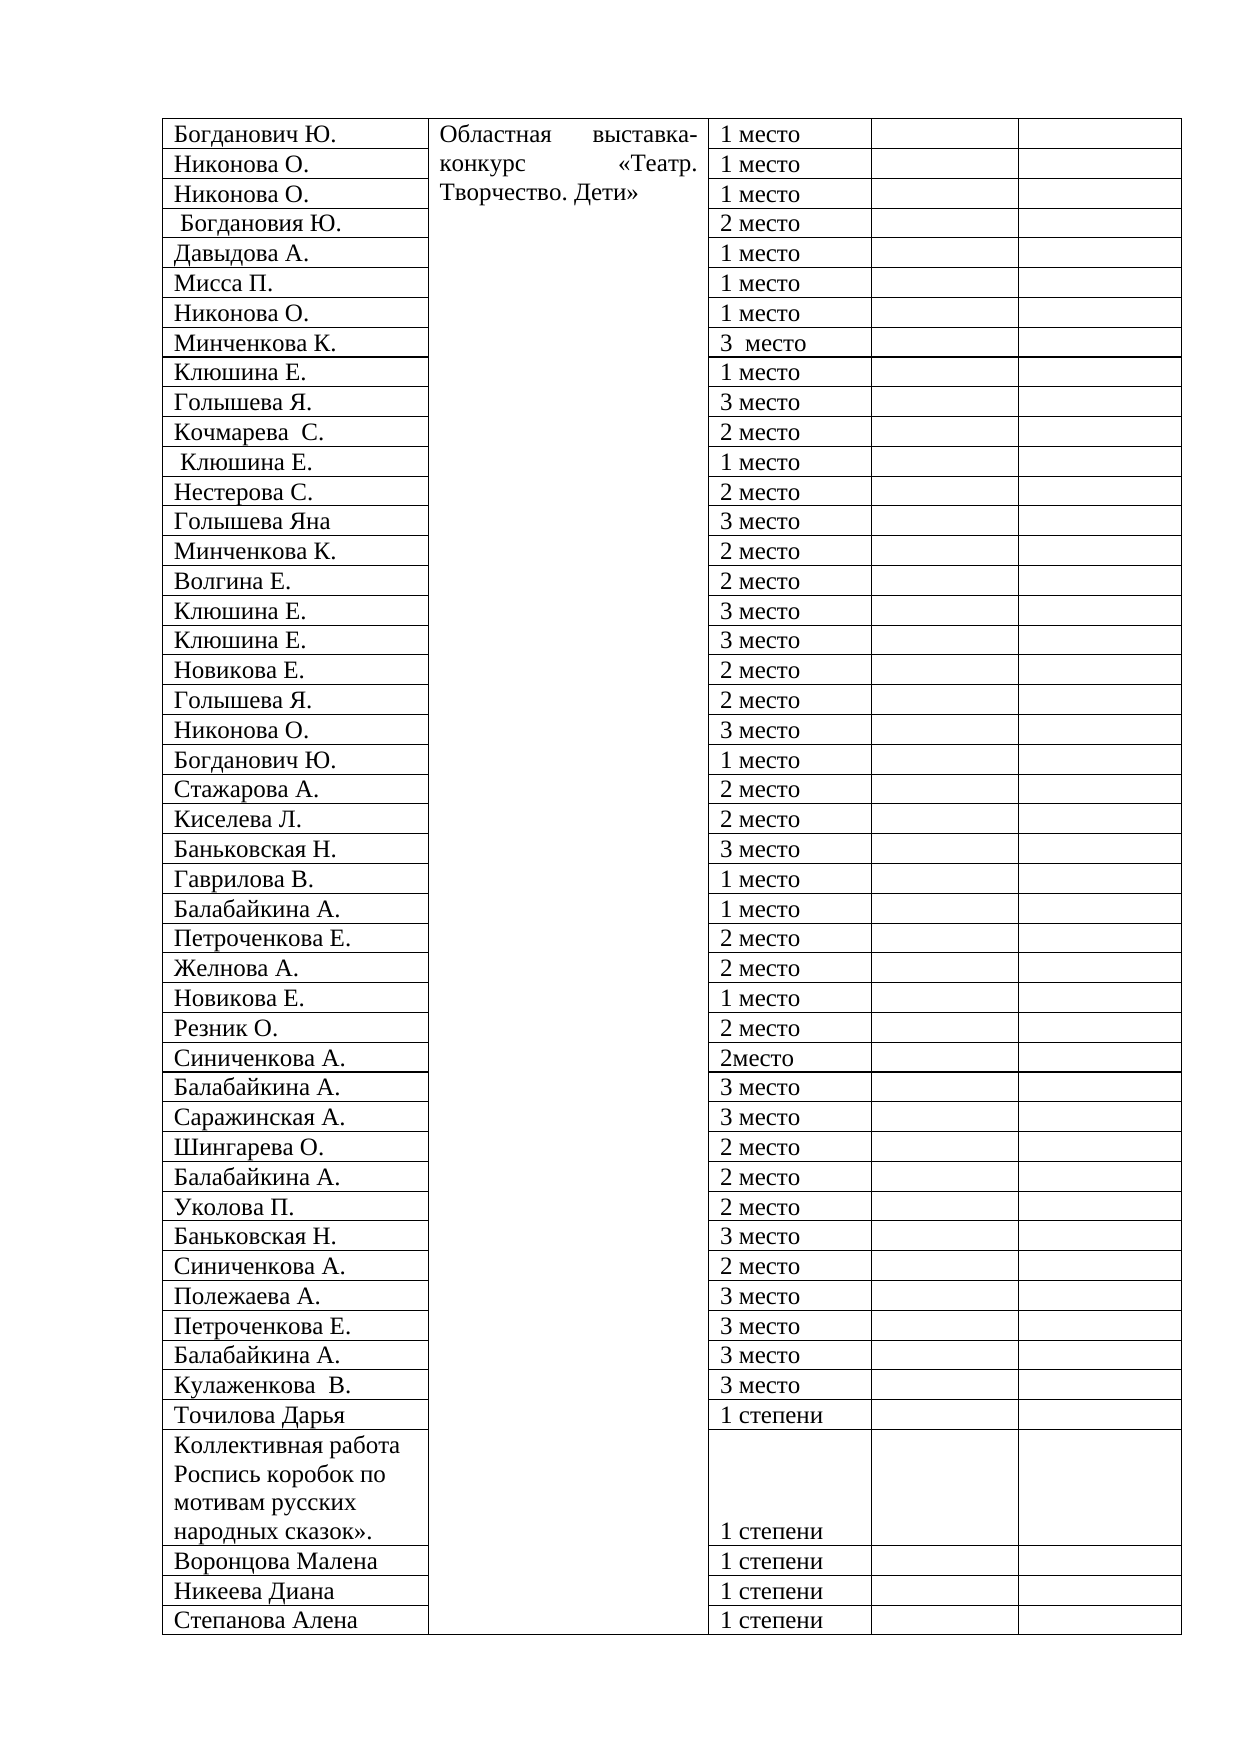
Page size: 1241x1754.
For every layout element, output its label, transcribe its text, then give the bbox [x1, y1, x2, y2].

table_cell Областная выставка-конкурс «Театр. Творчество. Дети» [429, 119, 708, 1634]
table_cell [872, 983, 1018, 1012]
table_cell 2 место [709, 1132, 871, 1161]
table_cell Нестерова С. [163, 477, 428, 505]
table_cell [872, 209, 1018, 237]
table_cell 1 место [709, 358, 871, 386]
table_cell 3 место [709, 626, 871, 654]
table_cell [1019, 328, 1181, 356]
table_cell Давыдова А. [163, 238, 428, 267]
table_cell Балабайкина А. [163, 1341, 428, 1369]
table_cell [872, 834, 1018, 863]
table_cell [1019, 1281, 1181, 1310]
table_cell 3 место [709, 596, 871, 624]
table_cell [1019, 268, 1181, 297]
table_cell Клюшина Е. [163, 626, 428, 654]
table_cell [872, 1311, 1018, 1339]
table_cell [872, 506, 1018, 535]
table_cell [872, 477, 1018, 505]
table_cell [1019, 1073, 1181, 1101]
table_cell [1019, 596, 1181, 624]
table_cell [872, 536, 1018, 565]
table_cell [872, 1251, 1018, 1280]
table_cell [1019, 536, 1181, 565]
table_cell [872, 1102, 1018, 1131]
table_cell [872, 924, 1018, 952]
table_cell Балабайкина А. [163, 894, 428, 922]
table_cell [1019, 506, 1181, 535]
table_cell [872, 715, 1018, 744]
table_cell 1 место [709, 447, 871, 476]
table_cell Петроченкова Е. [163, 924, 428, 952]
table_cell [872, 566, 1018, 595]
table_cell 2 место [709, 1251, 871, 1280]
table_cell [1019, 834, 1181, 863]
table_cell 3 место [709, 328, 871, 356]
table_cell Балабайкина А. [163, 1073, 428, 1101]
table_cell Баньковская Н. [163, 834, 428, 863]
table_cell [872, 1281, 1018, 1310]
table_cell Гаврилова В. [163, 864, 428, 893]
table_cell [1019, 1132, 1181, 1161]
table_cell Коллективная работа Роспись коробок по мотивам русских народных сказок». [163, 1430, 428, 1545]
table_cell [872, 179, 1018, 207]
table_cell [1019, 775, 1181, 803]
table_cell Богданович Ю. [163, 745, 428, 773]
table_cell [1019, 1606, 1181, 1634]
table_cell [872, 119, 1018, 148]
table_cell 2 место [709, 536, 871, 565]
table_cell [1019, 1192, 1181, 1220]
table_cell 2 место [709, 477, 871, 505]
table_cell 3 место [709, 834, 871, 863]
table_cell Голышева Я. [163, 387, 428, 416]
table_cell 1 место [709, 238, 871, 267]
table_cell [1019, 864, 1181, 893]
table_cell Никонова О. [163, 298, 428, 327]
table_cell 1 степени [709, 1606, 871, 1634]
table_cell [872, 804, 1018, 833]
table_cell 1 степени [709, 1546, 871, 1575]
table_cell [872, 596, 1018, 624]
table_cell 2 место [709, 209, 871, 237]
table_cell Голышева Яна [163, 506, 428, 535]
table_cell [872, 268, 1018, 297]
table_cell Никонова О. [163, 149, 428, 178]
table_cell 3 место [709, 1281, 871, 1310]
table_cell [1019, 626, 1181, 654]
table_cell [872, 298, 1018, 327]
table_cell 1 место [709, 268, 871, 297]
table_cell [1019, 179, 1181, 207]
table_cell 3 место [709, 387, 871, 416]
table_cell Мисса П. [163, 268, 428, 297]
table_cell [1019, 894, 1181, 922]
table_cell [1019, 1251, 1181, 1280]
table_cell [1019, 447, 1181, 476]
table_cell 1 место [709, 745, 871, 773]
table_cell Волгина Е. [163, 566, 428, 595]
table_cell [872, 626, 1018, 654]
table_cell [1019, 149, 1181, 178]
table_cell [872, 149, 1018, 178]
table_cell [1019, 1162, 1181, 1191]
table_cell [1019, 1221, 1181, 1250]
table_cell [872, 1546, 1018, 1575]
table_cell [872, 1370, 1018, 1399]
table_cell [1019, 715, 1181, 744]
table_cell [872, 417, 1018, 446]
table_cell [1019, 1043, 1181, 1071]
table_cell 1 место [709, 983, 871, 1012]
table_cell [872, 1013, 1018, 1042]
table_cell [1019, 685, 1181, 714]
table_cell 3 место [709, 1102, 871, 1131]
table_cell Никонова О. [163, 715, 428, 744]
table_cell 3 место [709, 1073, 871, 1101]
table_cell Степанова Алена [163, 1606, 428, 1634]
table_cell 2 место [709, 924, 871, 952]
table_cell [1019, 1370, 1181, 1399]
table_cell [872, 864, 1018, 893]
table_cell [1019, 1576, 1181, 1604]
table_cell Уколова П. [163, 1192, 428, 1220]
table_cell [1019, 1341, 1181, 1369]
table_cell [872, 1430, 1018, 1545]
table_cell [1019, 1546, 1181, 1575]
table_cell [1019, 1013, 1181, 1042]
table_cell Саражинская А. [163, 1102, 428, 1131]
table_cell Минченкова К. [163, 536, 428, 565]
table_cell Шингарева О. [163, 1132, 428, 1161]
table_cell [1019, 1102, 1181, 1131]
table_cell 2 место [709, 1192, 871, 1220]
table_cell 3 место [709, 1311, 871, 1339]
table_cell Точилова Дарья [163, 1400, 428, 1429]
table_cell Балабайкина А. [163, 1162, 428, 1191]
table_cell 2 место [709, 1162, 871, 1191]
table_cell [872, 1341, 1018, 1369]
table_cell 3 место [709, 1341, 871, 1369]
table_cell Баньковская Н. [163, 1221, 428, 1250]
table_cell [872, 1192, 1018, 1220]
table_cell 2 место [709, 566, 871, 595]
table_cell 1 место [709, 119, 871, 148]
table_cell [872, 238, 1018, 267]
table_cell [1019, 983, 1181, 1012]
table_cell 1 место [709, 179, 871, 207]
table_cell [1019, 298, 1181, 327]
table_cell [872, 1400, 1018, 1429]
table_cell [872, 894, 1018, 922]
table_cell 1 место [709, 149, 871, 178]
table_cell Богдановия Ю. [163, 209, 428, 237]
table_cell [872, 745, 1018, 773]
table_cell [1019, 804, 1181, 833]
table_cell 3 место [709, 506, 871, 535]
table_cell [1019, 655, 1181, 684]
table_cell [872, 328, 1018, 356]
table_cell [872, 1221, 1018, 1250]
table_cell [1019, 209, 1181, 237]
table_cell Петроченкова Е. [163, 1311, 428, 1339]
table_cell Новикова Е. [163, 655, 428, 684]
table_cell [872, 358, 1018, 386]
table_cell [1019, 924, 1181, 952]
table_cell 2 место [709, 775, 871, 803]
table_cell [872, 1073, 1018, 1101]
table_cell 2 место [709, 655, 871, 684]
table_cell 2 место [709, 1013, 871, 1042]
table_cell Синиченкова А. [163, 1251, 428, 1280]
table_cell 3 место [709, 1221, 871, 1250]
table_cell Кочмарева С. [163, 417, 428, 446]
table_cell [1019, 745, 1181, 773]
table_cell [872, 1162, 1018, 1191]
table_cell [872, 685, 1018, 714]
table_cell [872, 1043, 1018, 1071]
table_cell Никеева Диана [163, 1576, 428, 1604]
table_cell Полежаева А. [163, 1281, 428, 1310]
table_cell [1019, 358, 1181, 386]
table_cell 3 место [709, 1370, 871, 1399]
table_cell 3 место [709, 715, 871, 744]
table_cell [1019, 387, 1181, 416]
table_cell [1019, 1311, 1181, 1339]
table_cell [872, 775, 1018, 803]
table_cell 1 степени [709, 1576, 871, 1604]
table_cell [1019, 119, 1181, 148]
table_cell [872, 387, 1018, 416]
table_cell [1019, 1400, 1181, 1429]
table_cell Синиченкова А. [163, 1043, 428, 1071]
table_cell [1019, 1430, 1181, 1545]
table_cell Желнова А. [163, 953, 428, 982]
table_cell [1019, 238, 1181, 267]
table_cell [872, 1132, 1018, 1161]
table_cell 2 место [709, 953, 871, 982]
table_cell 1 степени [709, 1400, 871, 1429]
table_cell [1019, 417, 1181, 446]
table_cell Клюшина Е. [163, 596, 428, 624]
table_cell 1 место [709, 894, 871, 922]
table_cell 2 место [709, 804, 871, 833]
table_cell [1019, 953, 1181, 982]
table_cell [872, 953, 1018, 982]
table_cell Никонова О. [163, 179, 428, 207]
table_cell 2место [709, 1043, 871, 1071]
table_cell Клюшина Е. [163, 447, 428, 476]
table_cell 2 место [709, 685, 871, 714]
table_cell Стажарова А. [163, 775, 428, 803]
table_cell [1019, 566, 1181, 595]
table_cell Клюшина Е. [163, 358, 428, 386]
table_cell [872, 1576, 1018, 1604]
table_cell [1019, 477, 1181, 505]
table_cell Минченкова К. [163, 328, 428, 356]
table_cell Новикова Е. [163, 983, 428, 1012]
table_cell [872, 655, 1018, 684]
table_cell Воронцова Малена [163, 1546, 428, 1575]
table_cell Богданович Ю. [163, 119, 428, 148]
table_cell Голышева Я. [163, 685, 428, 714]
table_cell Киселева Л. [163, 804, 428, 833]
table_cell 2 место [709, 417, 871, 446]
table_cell 1 место [709, 864, 871, 893]
table_cell Кулаженкова В. [163, 1370, 428, 1399]
table_cell 1 степени [709, 1430, 871, 1545]
table_cell Резник О. [163, 1013, 428, 1042]
table_cell 1 место [709, 298, 871, 327]
table_cell [872, 447, 1018, 476]
table_cell [872, 1606, 1018, 1634]
